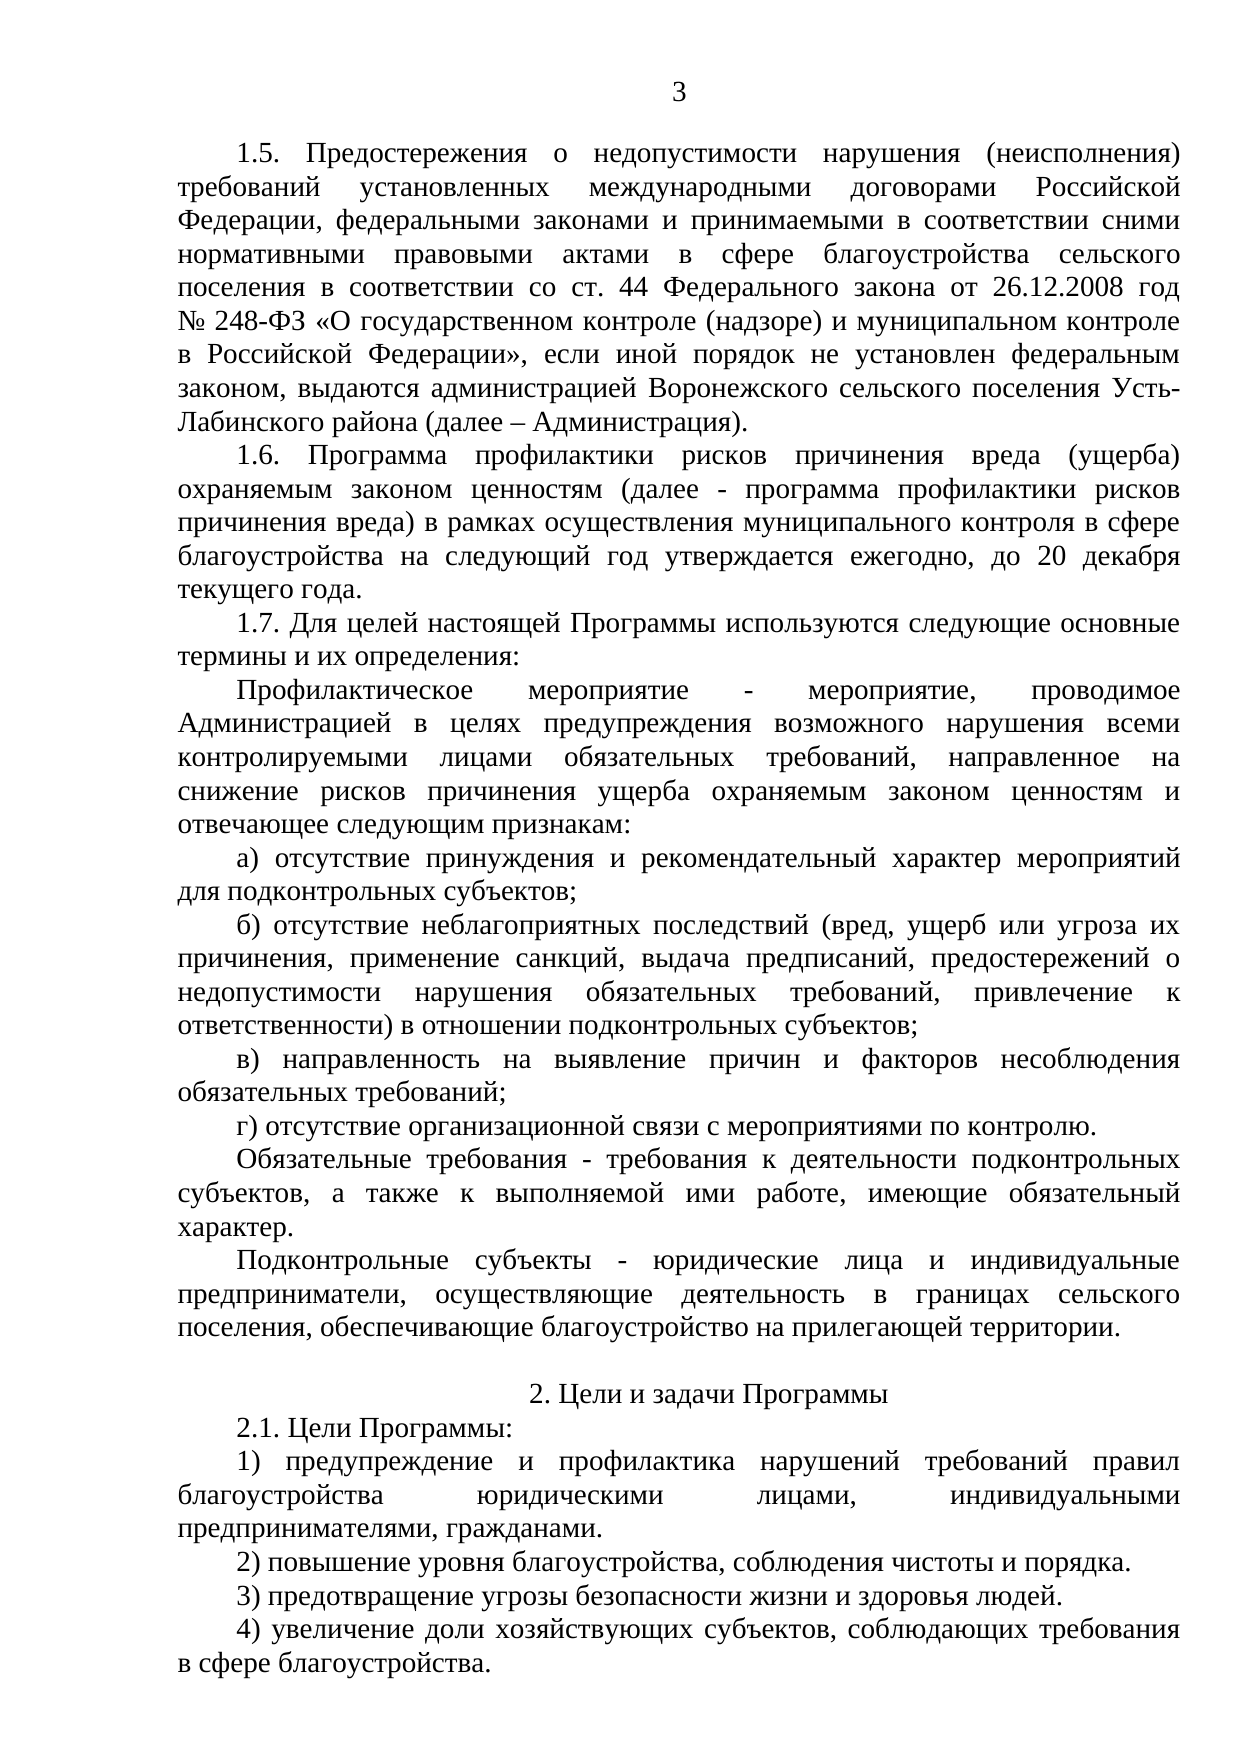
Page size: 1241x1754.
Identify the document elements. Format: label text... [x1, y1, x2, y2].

text г) отсутствие организационной связи с мероприятиями по контролю. [177, 1108, 1181, 1142]
text Обязательные требования - требования к деятельности подконтрольных субъектов, а также к выполняемой ими работе, имеющие обязательный характер. [177, 1142, 1181, 1242]
text Профилактическое мероприятие - мероприятие, проводимое Администрацией в целях предупреждения возможного нарушения всеми контролируемыми лицами обязательных требований, направленное на снижение рисков причинения ущерба охраняемым законом ценностям и отвечающее следующим признакам: [177, 672, 1181, 840]
text 2.1. Цели Программы: [177, 1410, 1181, 1443]
text 1.5. Предостережения о недопустимости нарушения (неисполнения) требований установленных международными договорами Российской Федерации, федеральными законами и принимаемыми в соответствии сними нормативными правовыми актами в сфере благоустройства сельского поселения в соответствии со ст. 44 Федерального закона от 26.12.2008 год № 248-ФЗ «О государственном контроле (надзоре) и муниципальном контроле в Российской Федерации», если иной порядок не установлен федеральным законом, выдаются администрацией Воронежского сельского поселения Усть-Лабинского района (далее – Администрация). [177, 135, 1181, 437]
text 1.7. Для целей настоящей Программы используются следующие основные термины и их определения: [177, 605, 1181, 672]
text б) отсутствие неблагоприятных последствий (вред, ущерб или угроза их причинения, применение санкций, выдача предписаний, предостережений о недопустимости нарушения обязательных требований, привлечение к ответственности) в отношении подконтрольных субъектов; [177, 907, 1181, 1041]
text а) отсутствие принуждения и рекомендательный характер мероприятий для подконтрольных субъектов; [177, 840, 1181, 907]
text 2. Цели и задачи Программы [177, 1376, 1181, 1410]
text 3) предотвращение угрозы безопасности жизни и здоровья людей. [177, 1578, 1181, 1611]
text 1.6. Программа профилактики рисков причинения вреда (ущерба) охраняемым законом ценностям (далее - программа профилактики рисков причинения вреда) в рамках осуществления муниципального контроля в сфере благоустройства на следующий год утверждается ежегодно, до 20 декабря текущего года. [177, 437, 1181, 605]
text 1) предупреждение и профилактика нарушений требований правил благоустройства юридическими лицами, индивидуальными предпринимателями, гражданами. [177, 1443, 1181, 1544]
text 4) увеличение доли хозяйствующих субъектов, соблюдающих требования в сфере благоустройства. [177, 1611, 1181, 1678]
text Подконтрольные субъекты - юридические лица и индивидуальные предприниматели, осуществляющие деятельность в границах сельского поселения, обеспечивающие благоустройство на прилегающей территории. [177, 1242, 1181, 1343]
text в) направленность на выявление причин и факторов несоблюдения обязательных требований; [177, 1041, 1181, 1108]
text 2) повышение уровня благоустройства, соблюдения чистоты и порядка. [177, 1544, 1181, 1578]
